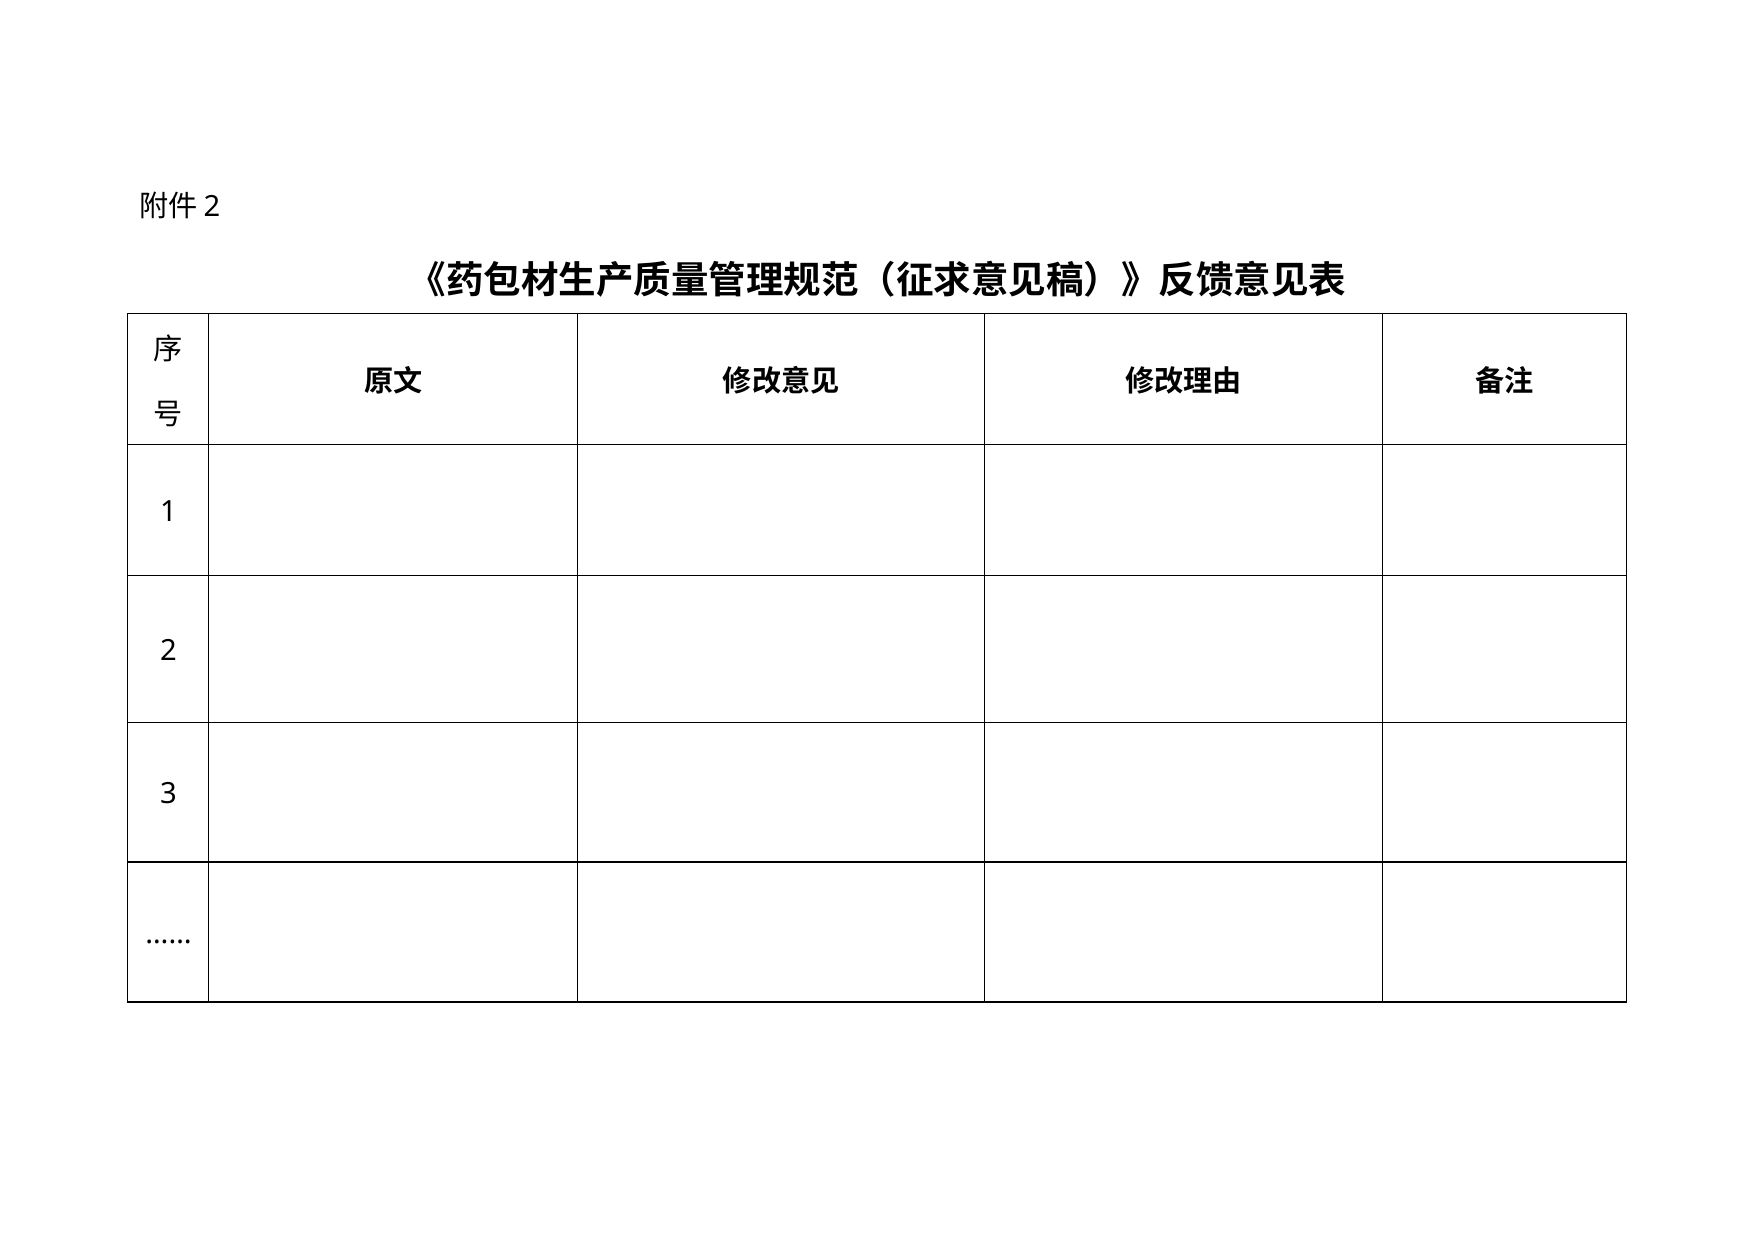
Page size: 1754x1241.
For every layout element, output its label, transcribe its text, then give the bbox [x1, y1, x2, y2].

table_cell 备注 [1383, 314, 1626, 444]
table_cell 原文 [209, 314, 577, 444]
table_cell [578, 445, 984, 574]
table_cell [578, 863, 984, 1001]
table_cell [578, 723, 984, 861]
table_cell 修改理由 [985, 314, 1382, 444]
table_cell [985, 863, 1382, 1001]
table_cell 1 [128, 445, 208, 574]
table_cell [209, 723, 577, 861]
table_cell [209, 576, 577, 722]
table_cell 序号 [128, 314, 208, 444]
table_cell [1383, 723, 1626, 861]
table_header 附件2 [128, 165, 1626, 242]
table_cell [578, 576, 984, 722]
table_cell [209, 863, 577, 1001]
table_cell [985, 445, 1382, 574]
table_cell 修改意见 [578, 314, 984, 444]
table_cell 《药包材生产质量管理规范（征求意见稿）》反馈意见表 [128, 242, 1626, 313]
table_cell 2 [128, 576, 208, 722]
table_cell …… [128, 863, 208, 1001]
table_cell [985, 723, 1382, 861]
table_cell 3 [128, 723, 208, 861]
table_cell [1383, 576, 1626, 722]
table_cell [1383, 445, 1626, 574]
table_cell [1383, 863, 1626, 1001]
table_cell [985, 576, 1382, 722]
table_cell [209, 445, 577, 574]
